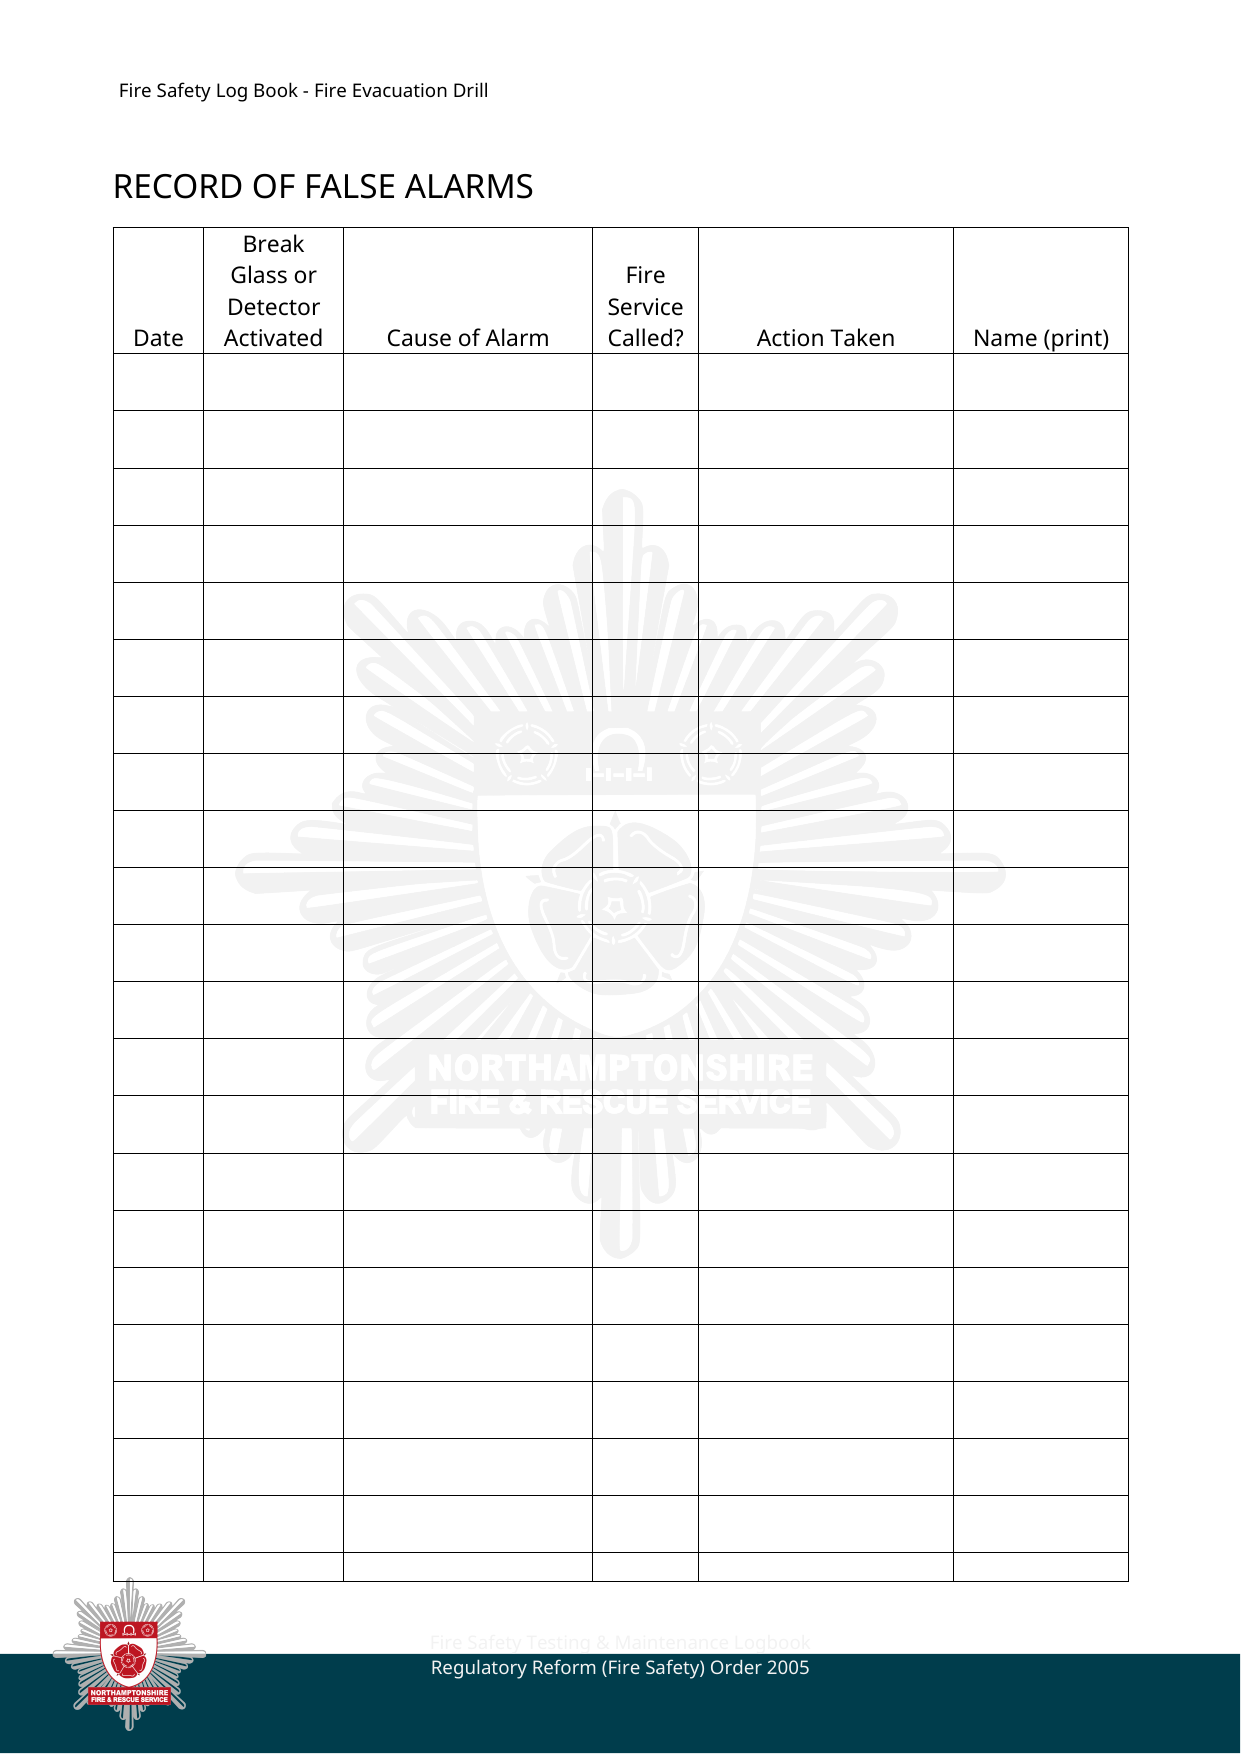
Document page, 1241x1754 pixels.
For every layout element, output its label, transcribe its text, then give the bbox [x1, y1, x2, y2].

table_cell [593, 469, 698, 524]
table_cell [114, 640, 203, 696]
table_cell [114, 1096, 203, 1152]
table_cell [204, 754, 343, 810]
table_cell [344, 1496, 592, 1552]
table_cell [114, 697, 203, 753]
table_cell [344, 1439, 592, 1495]
table_cell [593, 1439, 698, 1495]
table_cell [699, 526, 953, 582]
table_cell [204, 925, 343, 981]
table_cell [699, 640, 953, 696]
table_cell [344, 1553, 592, 1581]
table_cell [593, 1496, 698, 1552]
table_cell [954, 1439, 1128, 1495]
table_cell [954, 982, 1128, 1038]
table_cell [344, 1039, 592, 1095]
table_cell [954, 1211, 1128, 1267]
table_cell [699, 1211, 953, 1267]
table_cell [593, 354, 698, 410]
table_cell [954, 1096, 1128, 1152]
table_cell [699, 1553, 953, 1581]
table_cell [593, 1211, 698, 1267]
table_cell [114, 1382, 203, 1438]
table_cell [699, 811, 953, 867]
table_cell [954, 640, 1128, 696]
table_cell [344, 754, 592, 810]
table_cell [114, 1496, 203, 1552]
table_cell [114, 526, 203, 582]
table_cell [344, 583, 592, 639]
table_cell [114, 1325, 203, 1381]
table_header Date [114, 228, 203, 353]
table_cell [954, 754, 1128, 810]
table_cell [699, 469, 953, 524]
table_cell [954, 697, 1128, 753]
table_cell [593, 1154, 698, 1209]
table_cell [593, 1325, 698, 1381]
table_cell [954, 1154, 1128, 1209]
table_cell [593, 697, 698, 753]
table_cell [699, 1325, 953, 1381]
table_cell [699, 411, 953, 467]
table_cell [204, 1325, 343, 1381]
table_cell [593, 1096, 698, 1152]
table_cell [954, 1268, 1128, 1324]
table_cell [699, 925, 953, 981]
table_cell [593, 754, 698, 810]
table_header Break Glass or Detector Activated [204, 228, 343, 353]
table_cell [344, 1268, 592, 1324]
table_cell [204, 811, 343, 867]
table_cell [344, 354, 592, 410]
table_cell [204, 1154, 343, 1209]
table_cell [699, 1096, 953, 1152]
table_cell [699, 354, 953, 410]
table_cell [954, 868, 1128, 924]
table_cell [204, 1553, 343, 1581]
table_cell [114, 411, 203, 467]
table_cell [114, 1268, 203, 1324]
table_cell [114, 469, 203, 524]
table_cell [114, 1154, 203, 1209]
table_cell [593, 982, 698, 1038]
table_cell [954, 411, 1128, 467]
table_cell [114, 868, 203, 924]
table_cell [344, 697, 592, 753]
table_cell [204, 868, 343, 924]
table_cell [593, 411, 698, 467]
table_cell [114, 1439, 203, 1495]
table_cell [954, 1382, 1128, 1438]
table_cell [699, 982, 953, 1038]
table_cell [114, 982, 203, 1038]
table_cell [204, 1496, 343, 1552]
table_cell [204, 1268, 343, 1324]
table_cell [593, 640, 698, 696]
table_cell [593, 583, 698, 639]
table_cell [204, 526, 343, 582]
table_cell [114, 754, 203, 810]
table_cell [114, 925, 203, 981]
table_cell [344, 1154, 592, 1209]
table_cell [344, 1096, 592, 1152]
table_cell [344, 411, 592, 467]
picture [52, 1577, 207, 1730]
table_cell [954, 469, 1128, 524]
table_cell [954, 1496, 1128, 1552]
table_cell [204, 469, 343, 524]
table_cell [699, 1439, 953, 1495]
table_cell [204, 1382, 343, 1438]
table_cell [344, 1325, 592, 1381]
table_cell [954, 1039, 1128, 1095]
table_cell [114, 583, 203, 639]
table_cell [593, 1382, 698, 1438]
table_header Action Taken [699, 228, 953, 353]
table_cell [699, 754, 953, 810]
table_cell [593, 1553, 698, 1581]
table_cell [593, 1268, 698, 1324]
table_cell [344, 1382, 592, 1438]
table_cell [699, 1382, 953, 1438]
table_cell [344, 868, 592, 924]
table_cell [344, 1211, 592, 1267]
subtitle Record of False Alarms [112, 162, 1128, 208]
table_cell [204, 354, 343, 410]
table_cell [954, 583, 1128, 639]
table_cell [204, 1439, 343, 1495]
table_cell [593, 868, 698, 924]
table_cell [344, 925, 592, 981]
table_header Name (print) [954, 228, 1128, 353]
table_cell [593, 1039, 698, 1095]
table_cell [699, 1268, 953, 1324]
table_cell [114, 354, 203, 410]
table_cell [699, 1039, 953, 1095]
table_cell [699, 1496, 953, 1552]
table_cell [344, 982, 592, 1038]
table_cell [114, 1553, 203, 1581]
table_cell [593, 526, 698, 582]
table_cell [954, 1553, 1128, 1581]
table_cell [204, 697, 343, 753]
table_cell [699, 1154, 953, 1209]
table_cell [344, 526, 592, 582]
table_cell [344, 469, 592, 524]
table_cell [204, 411, 343, 467]
table_cell [114, 811, 203, 867]
table_cell [344, 811, 592, 867]
table_cell [114, 1039, 203, 1095]
table_cell [204, 583, 343, 639]
table_cell [593, 811, 698, 867]
table_cell [954, 1325, 1128, 1381]
table_cell [593, 925, 698, 981]
table_header Cause of Alarm [344, 228, 592, 353]
table_cell [699, 583, 953, 639]
table_cell [114, 1211, 203, 1267]
table_cell [699, 697, 953, 753]
table_cell [344, 640, 592, 696]
table_cell [954, 354, 1128, 410]
table_header Fire Service Called? [593, 228, 698, 353]
table_cell [204, 1039, 343, 1095]
table_cell [204, 1211, 343, 1267]
table_cell [699, 868, 953, 924]
table_cell [954, 526, 1128, 582]
table_cell [204, 640, 343, 696]
table_cell [204, 1096, 343, 1152]
table_cell [954, 811, 1128, 867]
table_cell [954, 925, 1128, 981]
table_cell [204, 982, 343, 1038]
